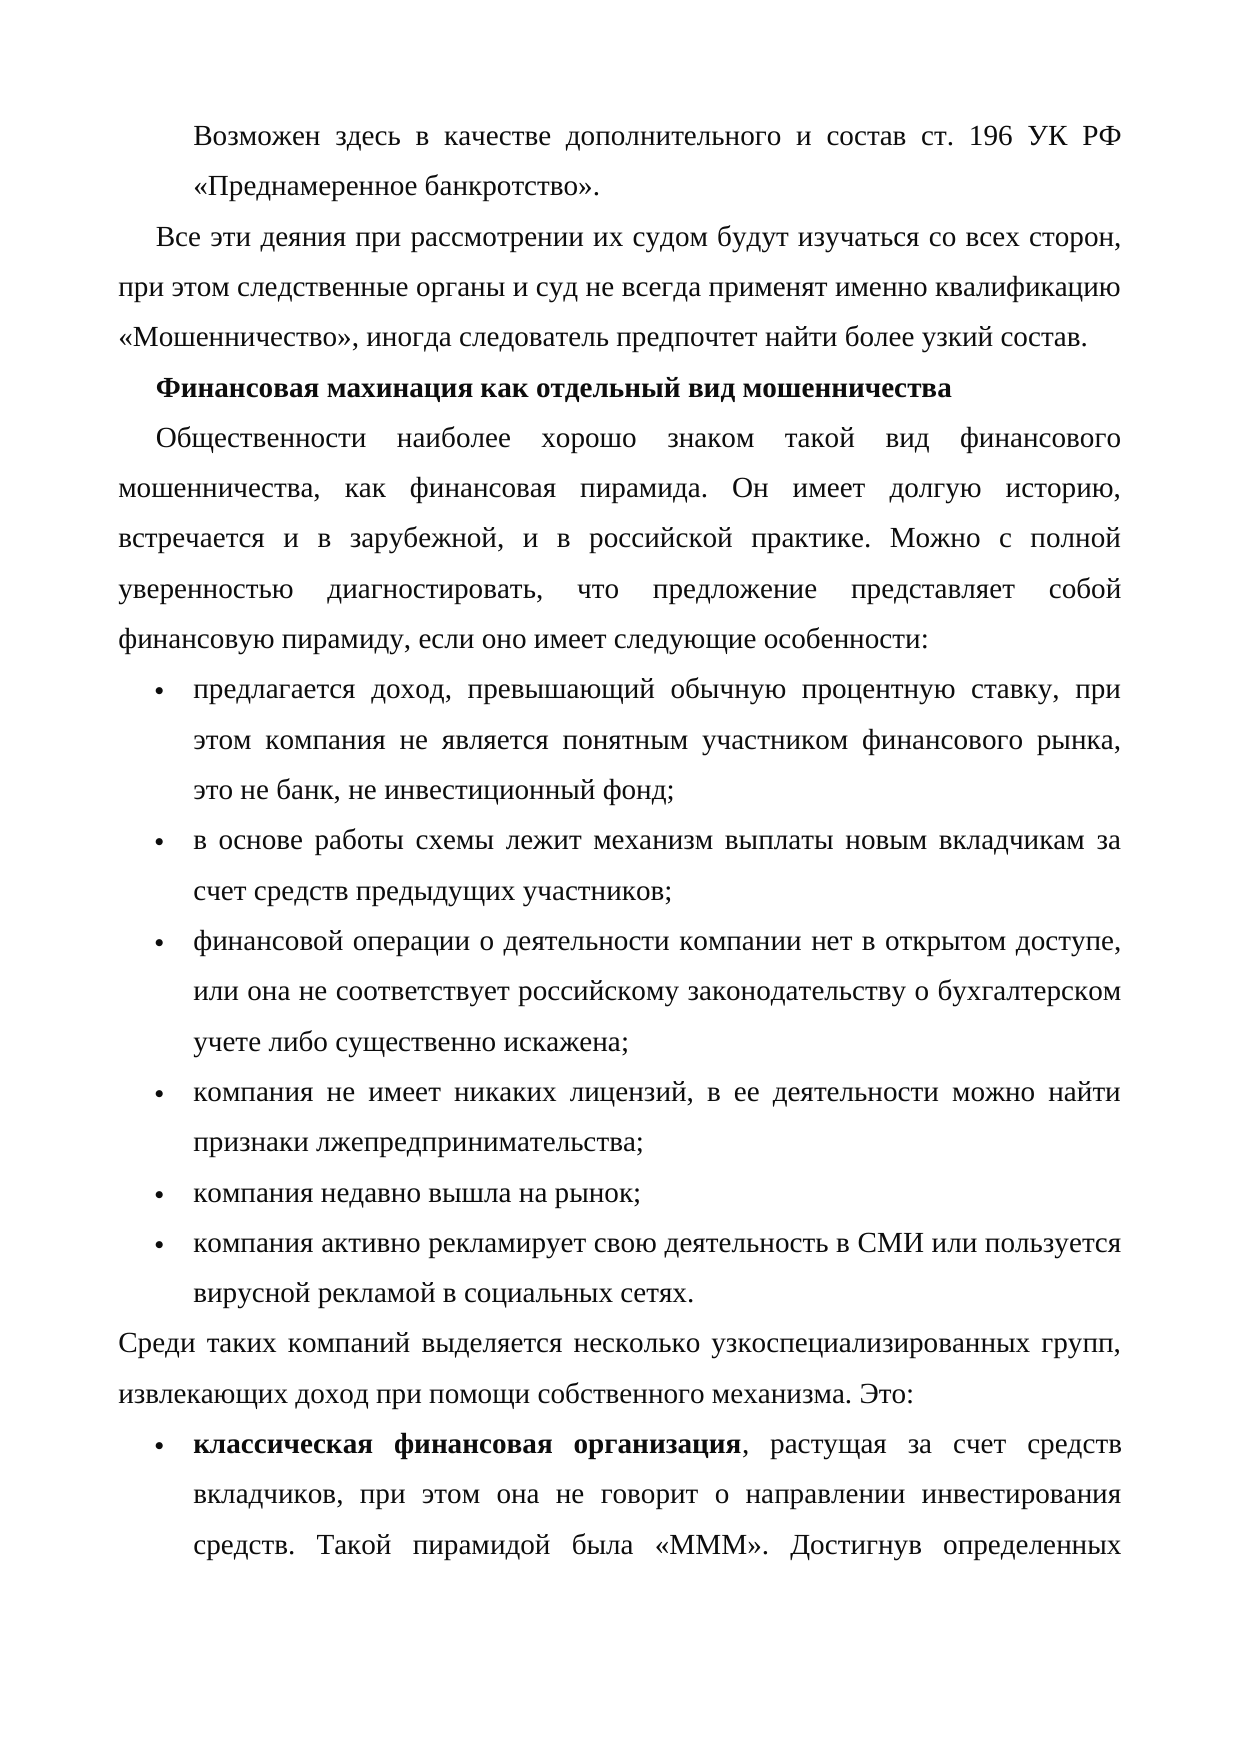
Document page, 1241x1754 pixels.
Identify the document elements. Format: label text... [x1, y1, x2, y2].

text Финансовая махинация как отдельный вид мошенничества [118, 370, 1122, 403]
text Все эти деяния при рассмотрении их судом будут изучаться со всех сторон, при этом следственные органы и суд не всегда применят именно квалификацию «Мошенничество», иногда следователь предпочтет найти более узкий состав. [118, 219, 1122, 353]
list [156, 1426, 1122, 1560]
list компания не имеет никаких лицензий, в ее деятельности можно найти признаки лжепредпринимательства; [156, 1074, 1122, 1158]
list в основе работы схемы лежит механизм выплаты новым вкладчикам за счет средств предыдущих участников; [156, 822, 1122, 906]
text Среди таких компаний выделяется несколько узкоспециализированных групп, извлекающих доход при помощи собственного механизма. Это: [118, 1326, 1122, 1409]
text Общественности наиболее хорошо знаком такой вид финансового мошенничества, как финансовая пирамида. Он имеет долгую историю, встречается и в зарубежной, и в российской практике. Можно с полной уверенностью диагностировать, что предложение представляет собой финансовую пирамиду, если оно имеет следующие особенности: [118, 420, 1122, 655]
list компания активно рекламирует свою деятельность в СМИ или пользуется вирусной рекламой в социальных сетях. [156, 1225, 1122, 1309]
list предлагается доход, превышающий обычную процентную ставку, при этом компания не является понятным участником финансового рынка, это не банк, не инвестиционный фонд; [156, 672, 1122, 806]
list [156, 118, 1122, 202]
list финансовой операции о деятельности компании нет в открытом доступе, или она не соответствует российскому законодательству о бухгалтерском учете либо существенно искажена; [156, 923, 1122, 1057]
list компания недавно вышла на рынок; [156, 1175, 1122, 1208]
